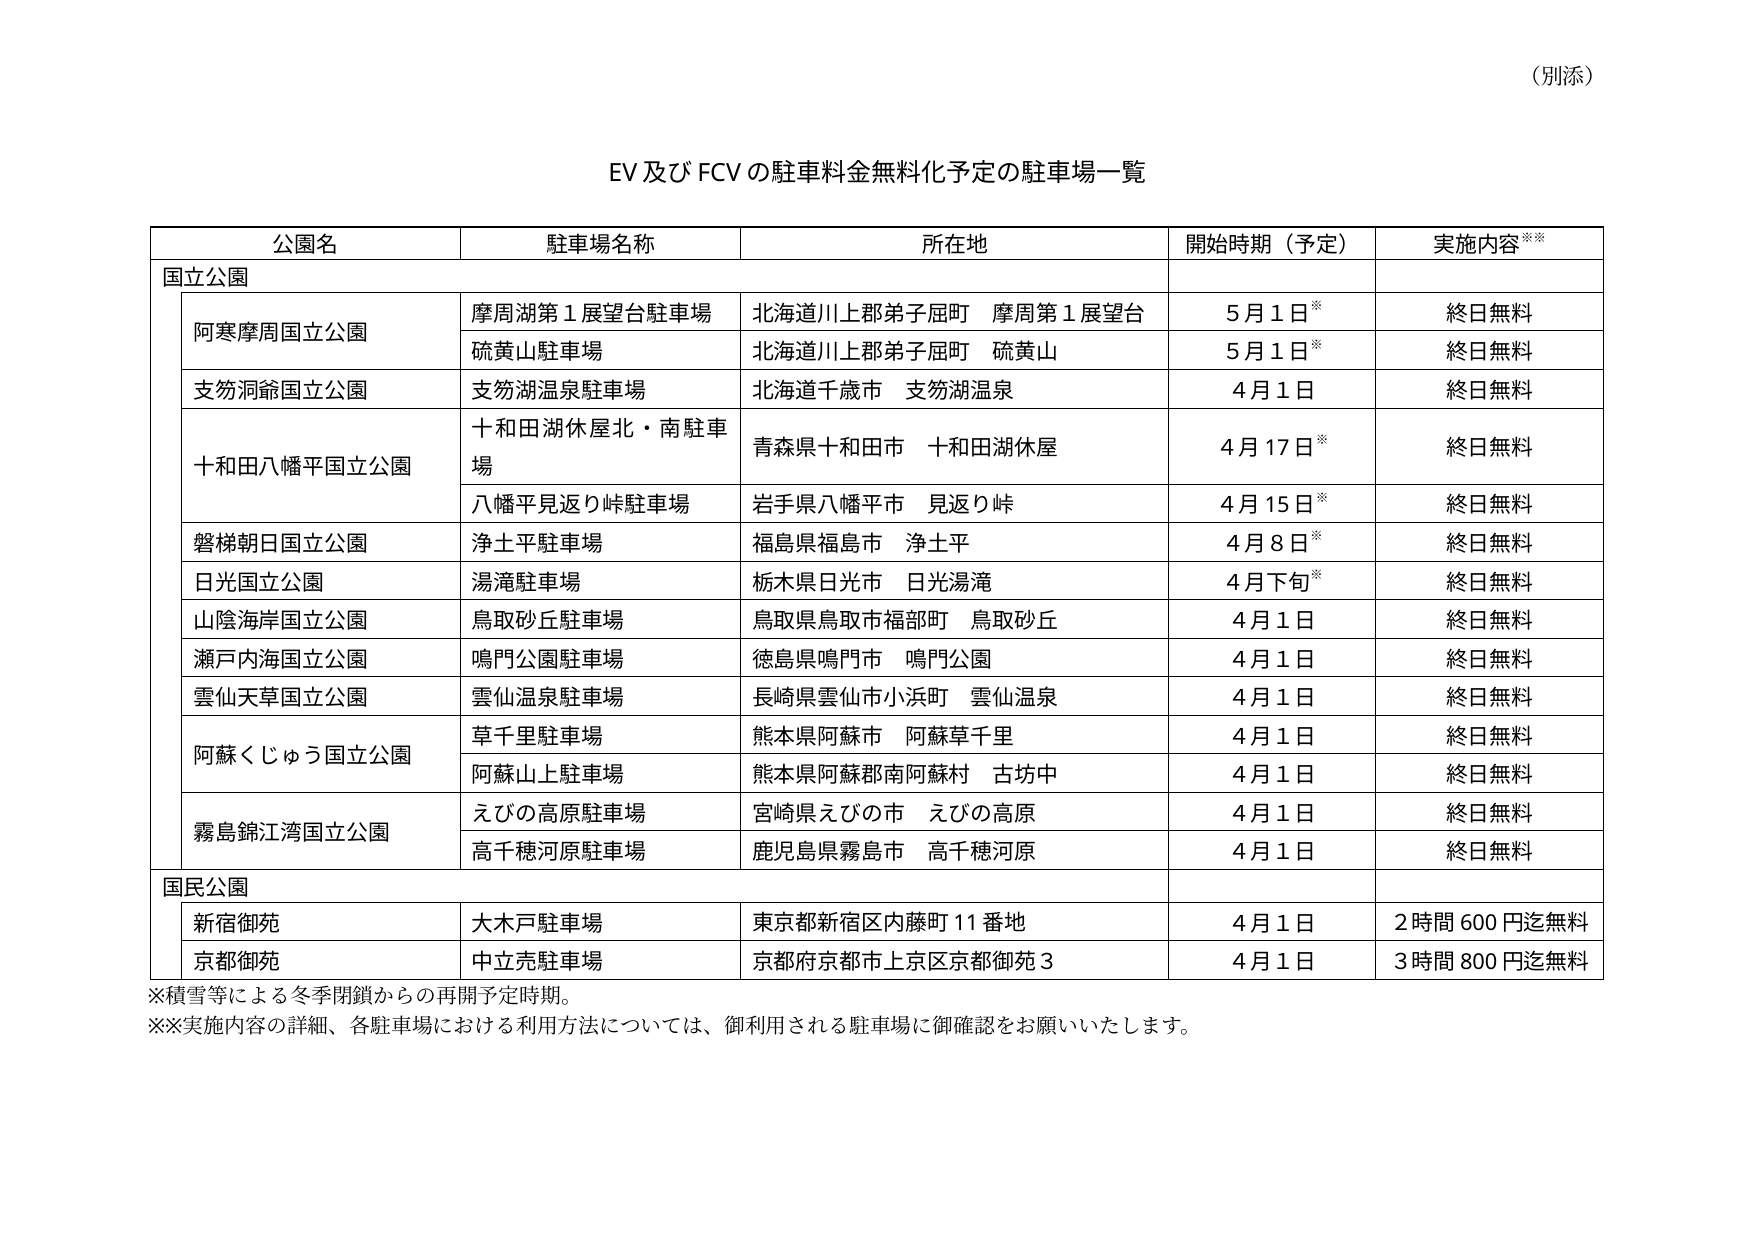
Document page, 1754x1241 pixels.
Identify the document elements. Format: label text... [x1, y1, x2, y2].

table_cell ５月１日※ [1169, 331, 1375, 369]
table_cell ４月８日※ [1169, 523, 1375, 561]
table_cell 湯滝駐車場 [461, 562, 740, 599]
table_cell 新宿御苑 [182, 903, 460, 940]
table_cell 鹿児島県霧島市 高千穂河原 [741, 831, 1168, 869]
table_header 駐車場名称 [461, 228, 740, 259]
table_cell 雲仙温泉駐車場 [461, 677, 740, 715]
table_cell 鳥取県鳥取市福部町 鳥取砂丘 [741, 600, 1168, 638]
table_cell ４月１日 [1169, 677, 1375, 715]
table_cell [1376, 260, 1603, 292]
table_cell ４月17日※ [1169, 409, 1375, 483]
table_cell 終日無料 [1376, 754, 1603, 792]
table_cell 鳴門公園駐車場 [461, 639, 740, 676]
table_cell 終日無料 [1376, 793, 1603, 830]
table_cell 終日無料 [1376, 716, 1603, 753]
table_cell 終日無料 [1376, 485, 1603, 522]
table_cell 熊本県阿蘇郡南阿蘇村 古坊中 [741, 754, 1168, 792]
table_cell ５月１日※ [1169, 293, 1375, 330]
table_header 所在地 [741, 228, 1168, 259]
table_cell 終日無料 [1376, 523, 1603, 561]
table_cell [1169, 870, 1375, 902]
table_cell 終日無料 [1376, 331, 1603, 369]
table_cell 国民公園 [151, 870, 1168, 902]
table_cell 北海道千歳市 支笏湖温泉 [741, 370, 1168, 407]
table_cell 十和田八幡平国立公園 [182, 409, 460, 522]
table_cell 京都府京都市上京区京都御苑３ [741, 941, 1168, 979]
table_cell 栃木県日光市 日光湯滝 [741, 562, 1168, 599]
table_cell 徳島県鳴門市 鳴門公園 [741, 639, 1168, 676]
table_cell 終日無料 [1376, 831, 1603, 869]
table_cell [1376, 870, 1603, 902]
table_cell 八幡平見返り峠駐車場 [461, 485, 740, 522]
table_cell ４月１日 [1169, 754, 1375, 792]
table_cell 終日無料 [1376, 677, 1603, 715]
table_cell 大木戸駐車場 [461, 903, 740, 940]
table_cell 阿蘇山上駐車場 [461, 754, 740, 792]
table_cell 終日無料 [1376, 293, 1603, 330]
table_cell ４月１日 [1169, 903, 1375, 940]
table_cell ４月１日 [1169, 600, 1375, 638]
table_cell ４月１日 [1169, 831, 1375, 869]
table_cell 硫黄山駐車場 [461, 331, 740, 369]
table_cell 終日無料 [1376, 409, 1603, 483]
table_cell [151, 902, 181, 979]
table_cell [151, 292, 181, 869]
text EV及びFCVの駐車料金無料化予定の駐車場一覧 [148, 151, 1606, 189]
table_cell 雲仙天草国立公園 [182, 677, 460, 715]
table_cell ４月１日 [1169, 793, 1375, 830]
table_cell 福島県福島市 浄土平 [741, 523, 1168, 561]
table_header 実施内容※※ [1376, 228, 1603, 259]
table_cell 阿蘇くじゅう国立公園 [182, 716, 460, 792]
table_cell ２時間600円迄無料 [1376, 903, 1603, 940]
table_cell 北海道川上郡弟子屈町 摩周第１展望台 [741, 293, 1168, 330]
table_cell 阿寒摩周国立公園 [182, 293, 460, 369]
table_cell 岩手県八幡平市 見返り峠 [741, 485, 1168, 522]
table_cell 終日無料 [1376, 562, 1603, 599]
table_cell 宮崎県えびの市 えびの高原 [741, 793, 1168, 830]
table_cell 支笏湖温泉駐車場 [461, 370, 740, 407]
table_cell 長崎県雲仙市小浜町 雲仙温泉 [741, 677, 1168, 715]
table_cell 北海道川上郡弟子屈町 硫黄山 [741, 331, 1168, 369]
text ※積雪等による冬季閉鎖からの再開予定時期。 [148, 980, 1606, 1010]
table_cell 鳥取砂丘駐車場 [461, 600, 740, 638]
table_cell 山陰海岸国立公園 [182, 600, 460, 638]
table_cell 草千里駐車場 [461, 716, 740, 753]
table_cell 熊本県阿蘇市 阿蘇草千里 [741, 716, 1168, 753]
table_cell 終日無料 [1376, 600, 1603, 638]
table_cell ４月１日 [1169, 716, 1375, 753]
table_cell ４月15日※ [1169, 485, 1375, 522]
table_cell 国立公園 [151, 260, 1168, 292]
table_cell 浄土平駐車場 [461, 523, 740, 561]
text ※※実施内容の詳細、各駐車場における利用方法については、御利用される駐車場に御確認をお願いいたします。 [148, 1010, 1606, 1040]
table_cell ４月１日 [1169, 941, 1375, 979]
table_cell [1169, 260, 1375, 292]
table_cell 瀬戸内海国立公園 [182, 639, 460, 676]
table_cell ４月１日 [1169, 639, 1375, 676]
table_cell 終日無料 [1376, 639, 1603, 676]
table_cell 十和田湖休屋北・南駐車場 [461, 409, 740, 483]
table_cell 高千穂河原駐車場 [461, 831, 740, 869]
table_header 開始時期（予定） [1169, 228, 1375, 259]
table_cell 京都御苑 [182, 941, 460, 979]
table_cell 青森県十和田市 十和田湖休屋 [741, 409, 1168, 483]
table_cell ４月下旬※ [1169, 562, 1375, 599]
table_cell 日光国立公園 [182, 562, 460, 599]
table_header 公園名 [151, 228, 460, 259]
table_cell 東京都新宿区内藤町11番地 [741, 903, 1168, 940]
table_cell 中立売駐車場 [461, 941, 740, 979]
table_cell 支笏洞爺国立公園 [182, 370, 460, 407]
table_cell 終日無料 [1376, 370, 1603, 407]
table_cell 摩周湖第１展望台駐車場 [461, 293, 740, 330]
table_cell 磐梯朝日国立公園 [182, 523, 460, 561]
table_cell ４月１日 [1169, 370, 1375, 407]
table_cell ３時間800円迄無料 [1376, 941, 1603, 979]
table_cell えびの高原駐車場 [461, 793, 740, 830]
table_cell 霧島錦江湾国立公園 [182, 793, 460, 869]
